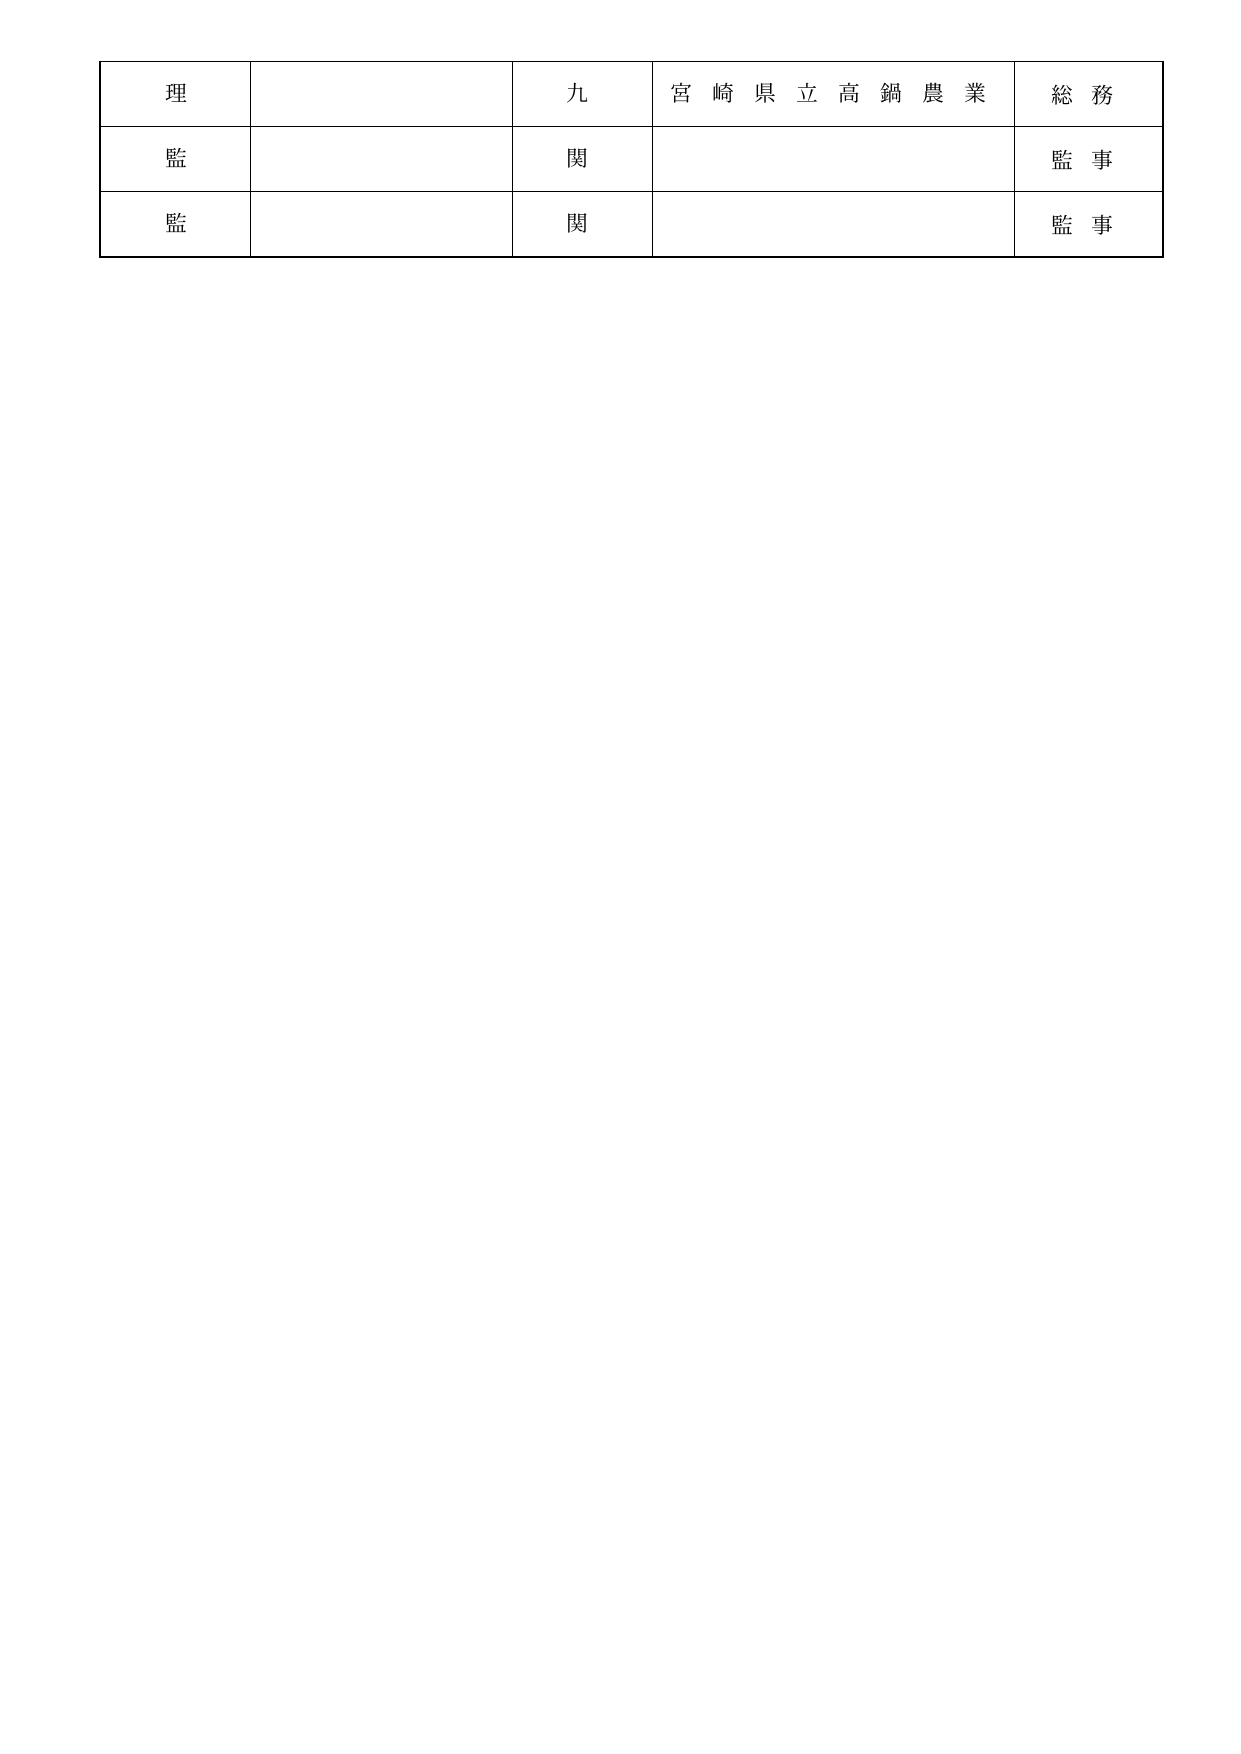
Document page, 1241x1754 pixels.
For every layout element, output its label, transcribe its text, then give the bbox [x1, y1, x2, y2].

table_cell [251, 62, 512, 126]
table_cell 九 州 [513, 62, 652, 126]
table_cell 関 東 [513, 192, 652, 256]
table_cell 関 東 [513, 127, 652, 191]
table_cell 宮崎県立高鍋農業高等学校 [653, 62, 1014, 126]
table_cell [251, 192, 512, 256]
table_cell [653, 127, 1014, 191]
table_cell 総務 [1015, 62, 1162, 126]
table_cell 監事 [1015, 127, 1162, 191]
table_cell 監 事 [101, 192, 250, 256]
table_cell 監事 [1015, 192, 1162, 256]
table_cell 理 事 [101, 62, 250, 126]
table_cell 監 事 [101, 127, 250, 191]
table_cell [251, 127, 512, 191]
table_cell [653, 192, 1014, 256]
